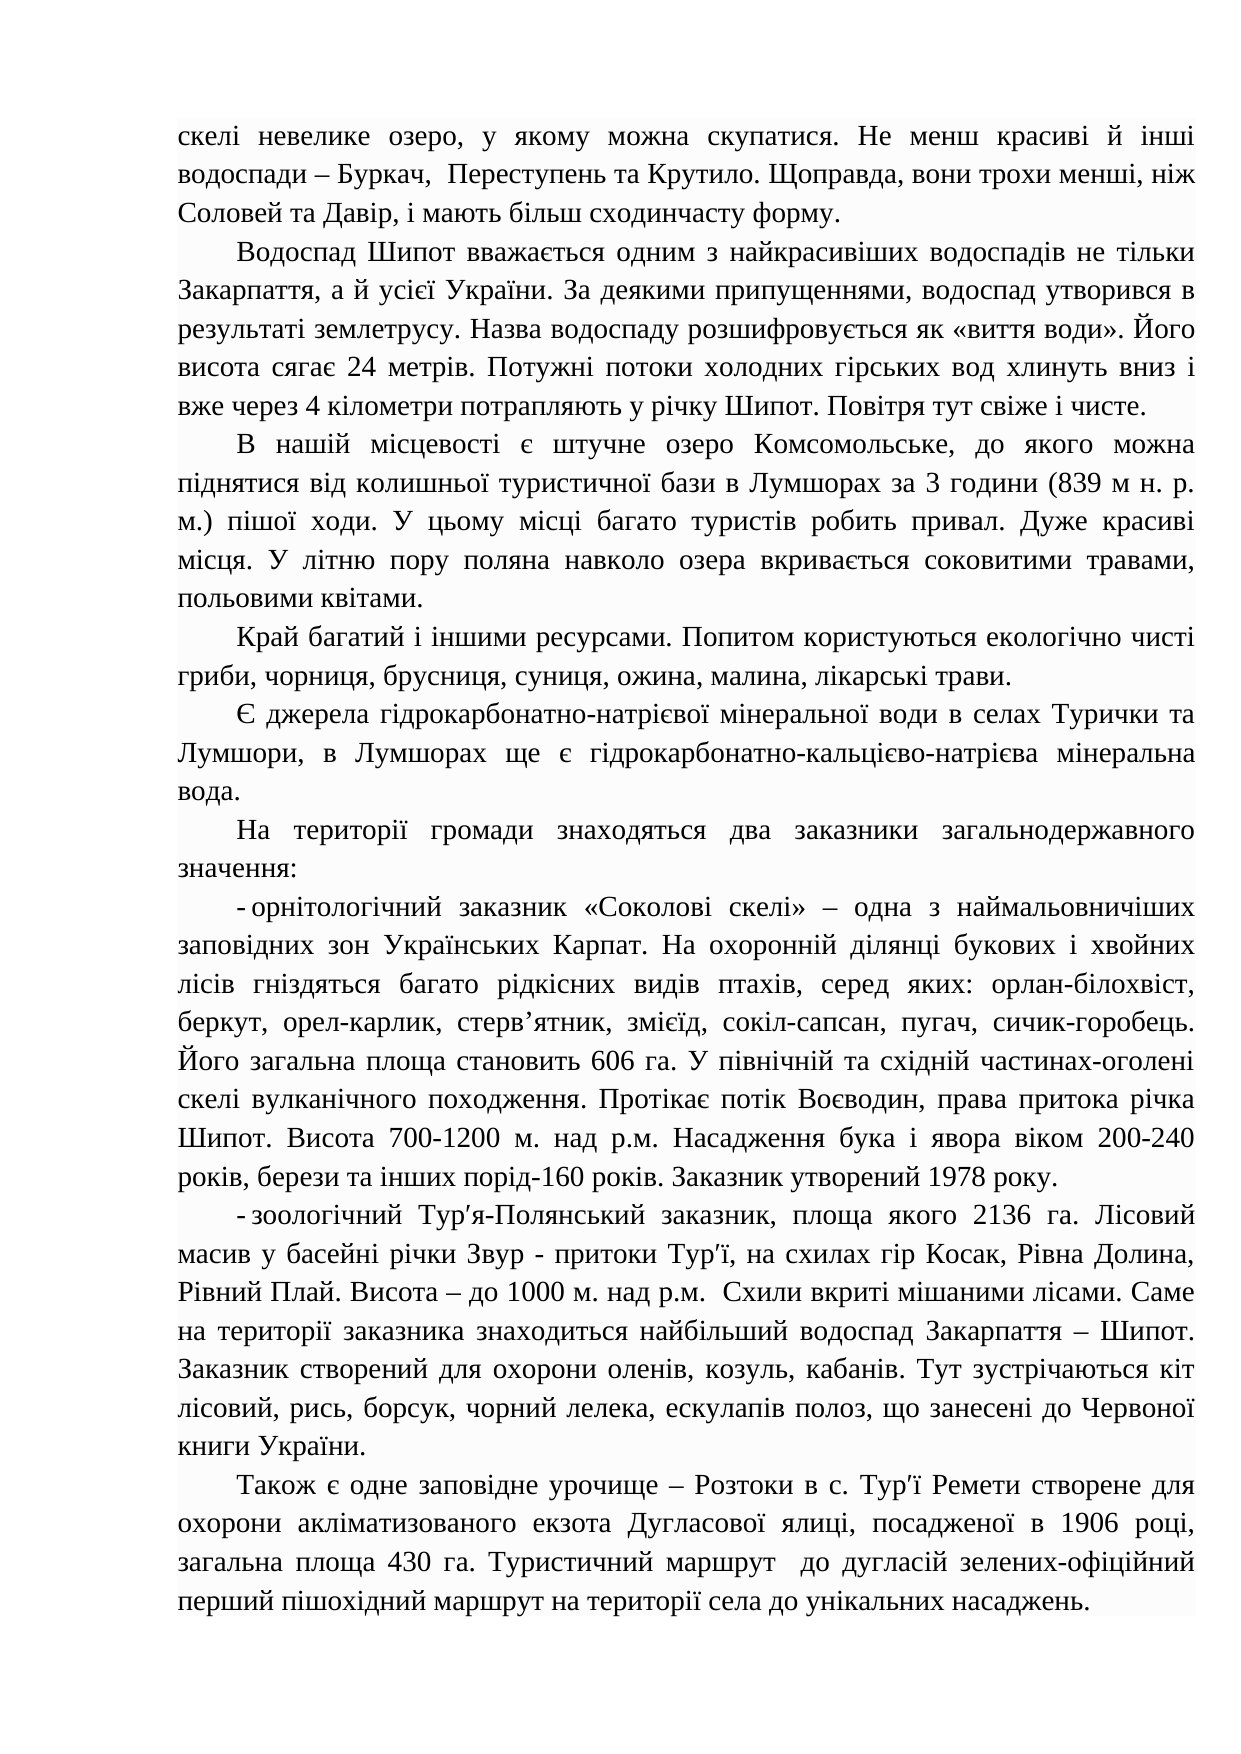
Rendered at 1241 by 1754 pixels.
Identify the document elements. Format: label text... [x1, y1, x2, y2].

text В нашій місцевості є штучне озеро Комсомольське, до якого можна піднятися від колишньої туристичної бази в Лумшорах за 3 години (839 м н. р. м.) пішої ходи. У цьому місці багато туристів робить привал. Дуже красиві місця. У літню пору поляна навколо озера вкривається соковитими травами, польовими квітами. [177, 426, 1196, 614]
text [177, 118, 1196, 229]
text Є джерела гідрокарбонатно-натрієвої мінеральної води в селах Турички та Лумшори, в Лумшорах ще є гідрокарбонатно-кальцієво-натрієва мінеральна вода. [177, 696, 1196, 807]
text Водоспад Шипот вважається одним з найкрасивіших водоспадів не тільки Закарпаття, а й усієї України. За деякими припущеннями, водоспад утворився в результаті землетрусу. Назва водоспаду розшифровується як «виття води». Його висота сягає 24 метрів. Потужні потоки холодних гірських вод хлинуть вниз і вже через 4 кілометри потрапляють у річку Шипот. Повітря тут свіже і чисте. [177, 234, 1196, 421]
text Також є одне заповідне урочище – Розтоки в с. Тур′ї Ремети створене для охорони акліматизованого екзота Дугласової ялиці, посадженої в 1906 році, загальна площа 430 га. Туристичний маршрут до дугласій зелених-офіційний перший пішохідний маршрут на території села до унікальних насаджень. [177, 1467, 1196, 1616]
text На території громади знаходяться два заказники загальнодержавного значення: [177, 812, 1196, 884]
list зоологічний Тур′я-Полянський заказник, площа якого 2136 га. Лісовий масив у басейні річки Звур - притоки Тур′ї, на схилах гір Косак, Рівна Долина, Рівний Плай. Висота – до 1000 м. над р.м. Схили вкриті мішаними лісами. Саме на території заказника знаходиться найбільший водоспад Закарпаття – Шипот. Заказник створений для охорони оленів, козуль, кабанів. Тут зустрічаються кіт лісовий, рись, борсук, чорний лелека, ескулапів полоз, що занесені до Червоної книги України. [177, 1197, 1196, 1462]
list орнітологічний заказник «Соколові скелі» – одна з наймальовничіших заповідних зон Українських Карпат. На охоронній ділянці букових і хвойних лісів гніздяться багато рідкісних видів птахів, серед яких: орлан-білохвіст, беркут, орел-карлик, стерв’ятник, змієїд, сокіл-сапсан, пугач, сичик-горобець. Його загальна площа становить 606 га. У північній та східній частинах-оголені скелі вулканічного походження. Протікає потік Воєводин, права притока річка Шипот. Висота 700-1200 м. над р.м. Насадження бука і явора віком 200-240 років, берези та інших порід-160 років. Заказник утворений 1978 року. [177, 889, 1196, 1192]
text Край багатий і іншими ресурсами. Попитом користуються екологічно чисті гриби, чорниця, брусниця, суниця, ожина, малина, лікарські трави. [177, 619, 1196, 691]
